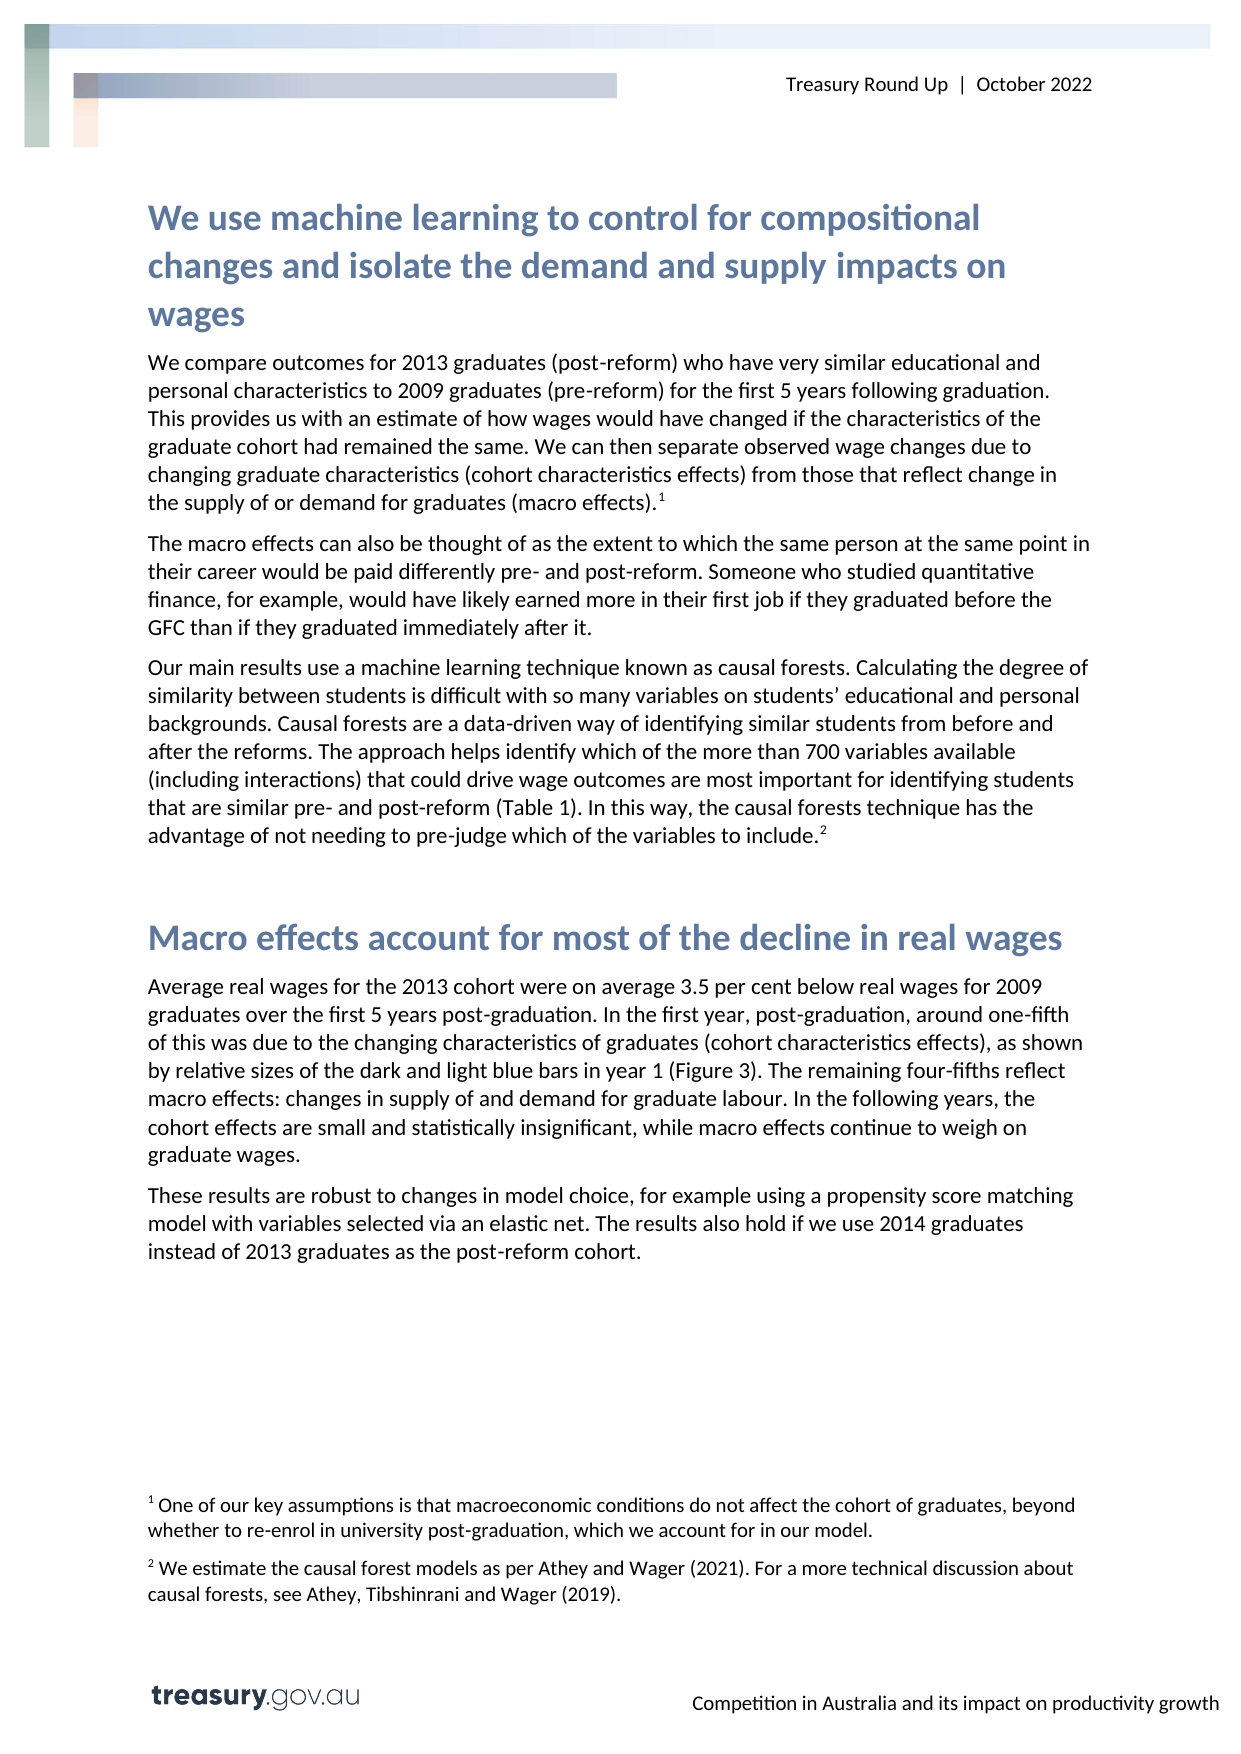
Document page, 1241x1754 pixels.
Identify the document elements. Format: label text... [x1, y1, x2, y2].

text Our main results use a machine learning technique known as causal forests. Calculating the degree of similarity between students is difficult with so many variables on students’ educational and personal backgrounds. Causal forests are a data-driven way of identifying similar students from before and after the reforms. The approach helps identify which of the more than 700 variables available (including interactions) that could drive wage outcomes are most important for identifying students that are similar pre- and post-reform (Table 1). In this way, the causal forests technique has the advantage of not needing to pre-judge which of the variables to include. [148, 653, 1092, 849]
subtitle Macro effects account for most of the decline in real wages [148, 912, 1092, 960]
picture [147, 1677, 365, 1711]
text We compare outcomes for 2013 graduates (post-reform) who have very similar educational and personal characteristics to 2009 graduates (pre-reform) for the first 5 years following graduation. This provides us with an estimate of how wages would have changed if the characteristics of the graduate cohort had remained the same. We can then separate observed wage changes due to changing graduate characteristics (cohort characteristics effects) from those that reflect change in the supply of or demand for graduates (macro effects). [148, 348, 1092, 516]
picture [0, 0, 1235, 171]
subtitle We use machine learning to control for compositional changes and isolate the demand and supply impacts on wages [148, 192, 1092, 336]
text The macro effects can also be thought of as the extent to which the same person at the same point in their career would be paid differently pre- and post-reform. Someone who studied quantitative finance, for example, would have likely earned more in their first job if they graduated before the GFC than if they graduated immediately after it. [148, 529, 1092, 641]
text Average real wages for the 2013 cohort were on average 3.5 per cent below real wages for 2009 graduates over the first 5 years post-graduation. In the first year, post-graduation, around one-fifth of this was due to the changing characteristics of graduates (cohort characteristics effects), as shown by relative sizes of the dark and light blue bars in year 1 (Figure 3). The remaining four-fifths reflect macro effects: changes in supply of and demand for graduate labour. In the following years, the cohort effects are small and statistically insignificant, while macro effects continue to weigh on graduate wages. [148, 972, 1092, 1169]
text These results are robust to changes in model choice, for example using a propensity score matching model with variables selected via an elastic net. The results also hold if we use 2014 graduates instead of 2013 graduates as the post-reform cohort. [148, 1181, 1092, 1265]
